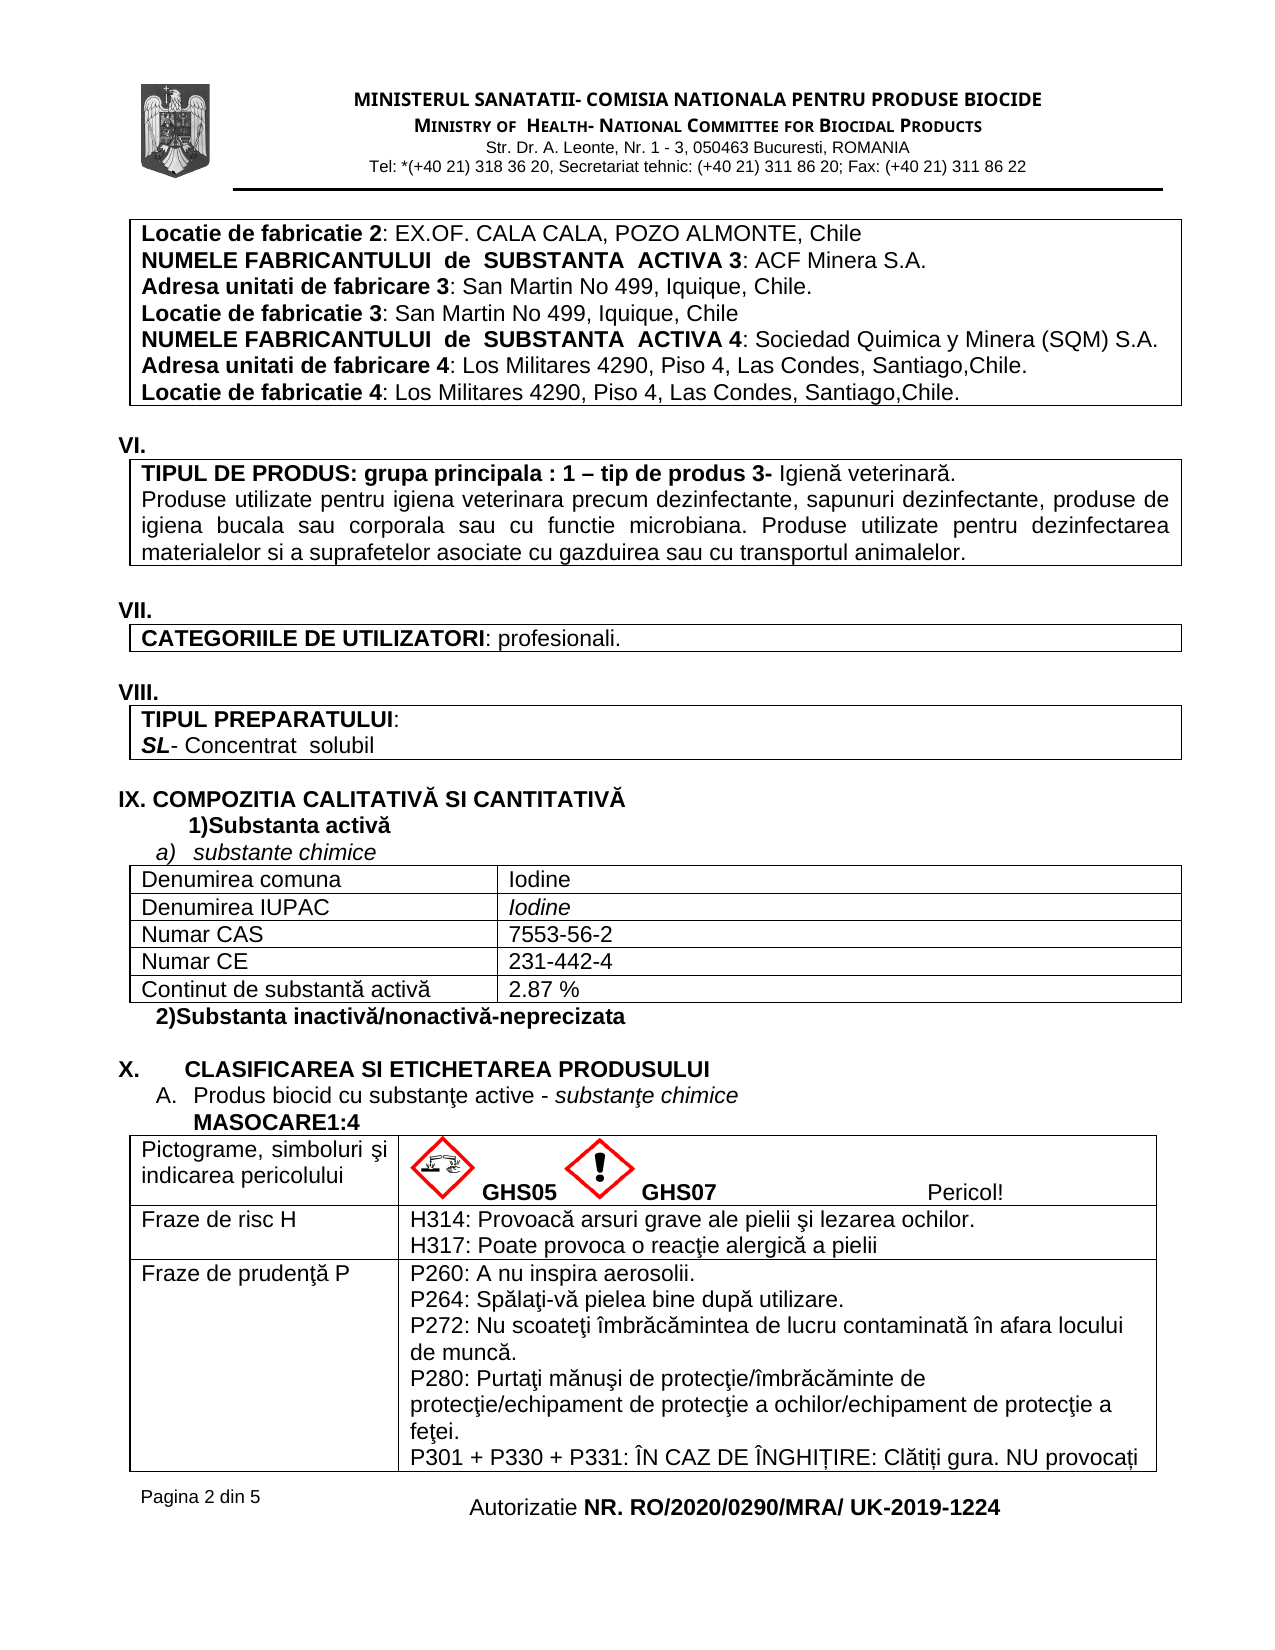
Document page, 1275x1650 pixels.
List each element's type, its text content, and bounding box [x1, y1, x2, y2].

list Produs biocid cu substanţe active - substanţe chimice [156, 1082, 1157, 1108]
list substante chimice [156, 839, 1157, 865]
table_cell 231-442-4 [498, 948, 1181, 975]
table_header Pictograme, simboluri şi indicarea pericolului [131, 1136, 398, 1205]
table_cell H314: Provoacă arsuri grave ale pielii şi lezarea ochilor. H317: Poate provoca o reacţie alergică a pielii [399, 1206, 1156, 1259]
table_header Iodine [498, 866, 1181, 892]
table_cell Continut de substantă activă [131, 976, 497, 1002]
table_header TIPUL DE PRODUS: grupa principala : 1 – tip de produs 3- Igienă veterinară. Produse utilizate pentru igiena veterinara precum dezinfectante, sapunuri dezinfectante, produse de igiena bucala sau corporala sau cu functie microbiana. Produse utilizate pentru dezinfectarea materialelor si a suprafetelor asociate cu gazduirea sau cu transportul animalelor. [131, 460, 1181, 565]
table_cell Iodine [498, 894, 1181, 920]
table_cell Fraze de prudenţă P [131, 1260, 398, 1471]
text X. CLASIFICAREA SI ETICHETAREA PRODUSULUI [118, 1056, 1157, 1082]
table_header GHS05 GHS07 Pericol! [399, 1136, 1156, 1205]
table_header CATEGORIILE DE UTILIZATORI: profesionali. [131, 625, 1181, 651]
text MASOCARE1:4 [193, 1108, 1157, 1135]
text VII. [118, 597, 1157, 624]
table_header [131, 220, 1181, 405]
table_cell 2.87 % [498, 976, 1181, 1002]
picture [410, 1136, 476, 1200]
table_cell Numar CAS [131, 921, 497, 947]
table_cell Denumirea IUPAC [131, 894, 497, 920]
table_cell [399, 1260, 1156, 1471]
picture [563, 1137, 636, 1200]
table_cell 7553-56-2 [498, 921, 1181, 947]
table_cell Numar CE [131, 948, 497, 975]
table_header TIPUL PREPARATULUI: SL- Concentrat solubil [131, 706, 1181, 759]
text VI. [118, 432, 1157, 459]
table_header Denumirea comuna [131, 866, 497, 892]
text 2)Substanta inactivă/nonactivă-neprecizata [156, 1003, 1157, 1029]
text IX. COMPOZITIA CALITATIVĂ SI CANTITATIVĂ [118, 786, 1157, 812]
text VIII. [118, 678, 1157, 705]
table_cell Fraze de risc H [131, 1206, 398, 1259]
text 1)Substanta activă [118, 812, 1157, 839]
